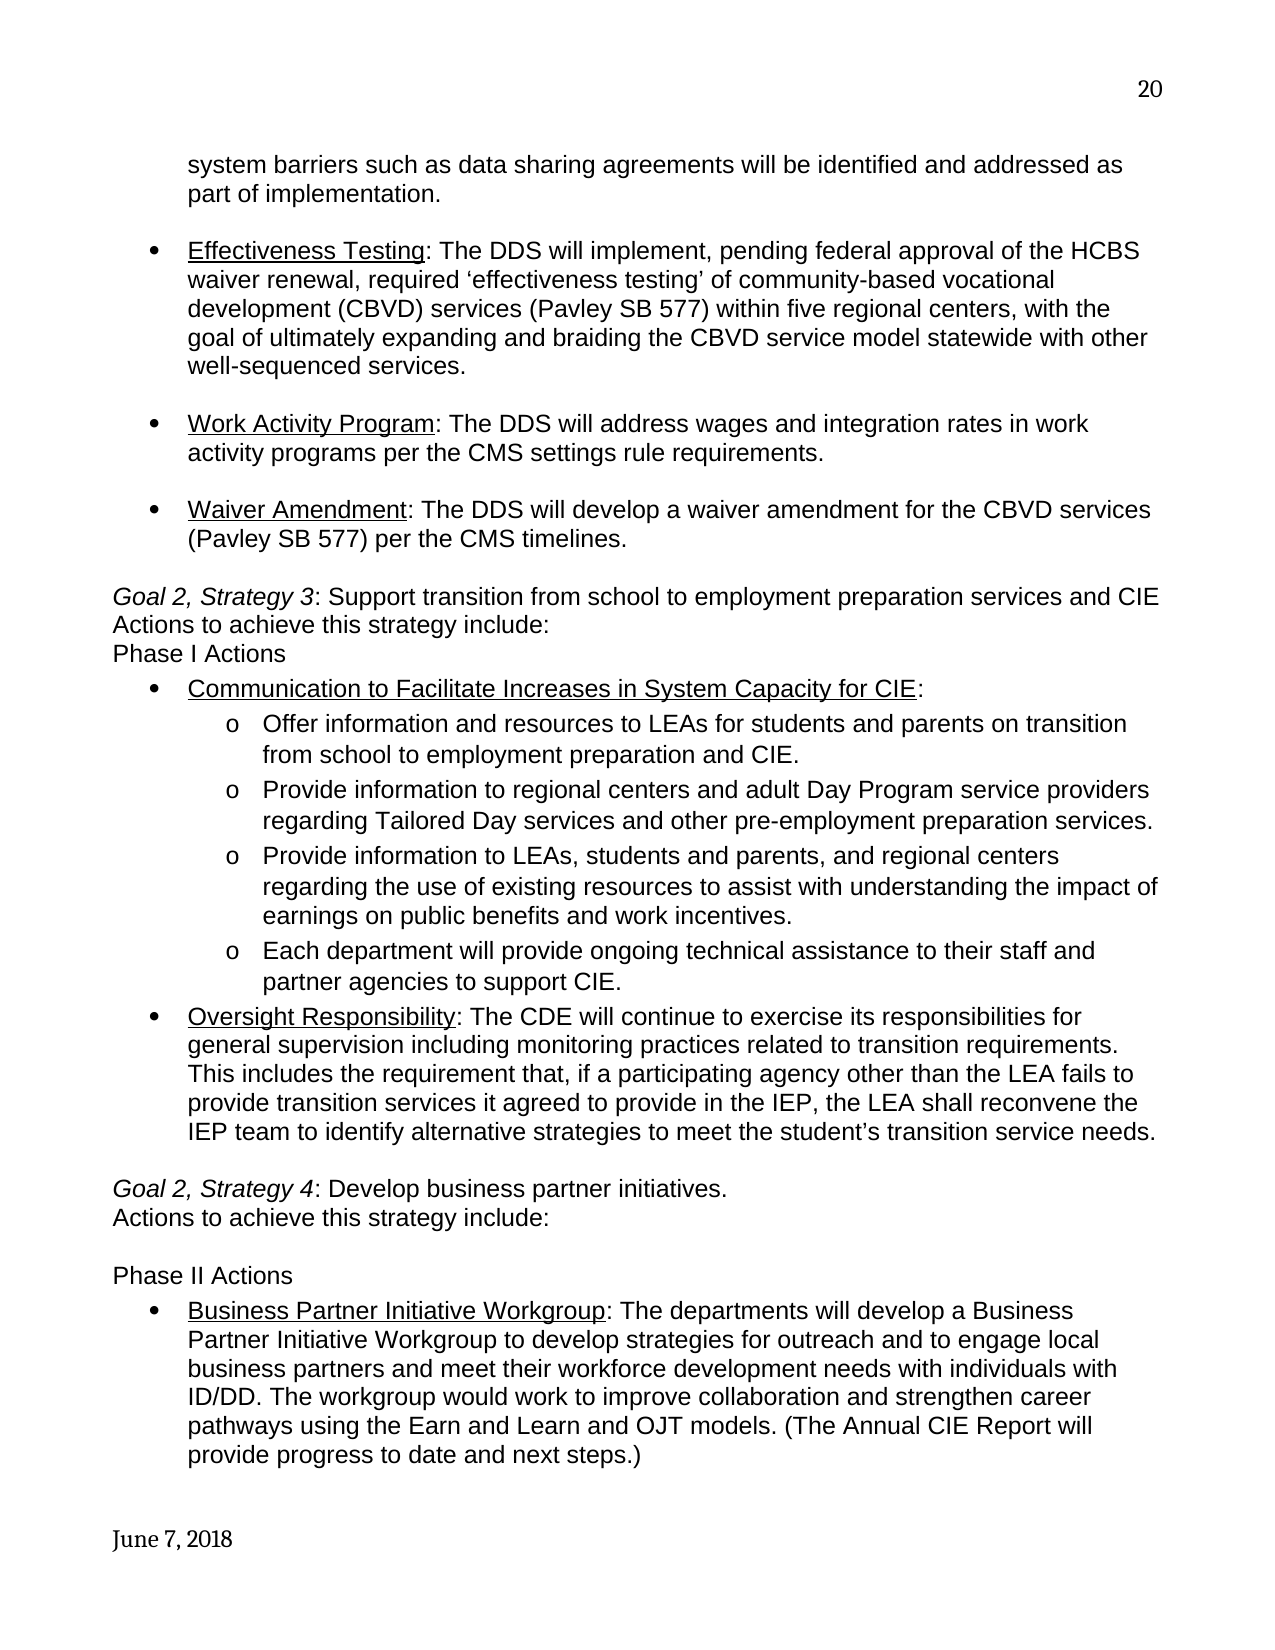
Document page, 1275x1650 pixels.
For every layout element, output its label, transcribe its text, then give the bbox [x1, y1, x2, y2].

text Phase I Actions [112, 639, 1162, 668]
list Each department will provide ongoing technical assistance to their staff and partner agencies to support CIE. [225, 936, 1162, 995]
list Provide information to LEAs, students and parents, and regional centers regarding the use of existing resources to assist with understanding the impact of earnings on public benefits and work incentives. [225, 841, 1162, 929]
list Communication to Facilitate Increases in System Capacity for CIE: [150, 674, 1162, 703]
list Effectiveness Testing: The DDS will implement, pending federal approval of the HCBS waiver renewal, required ‘effectiveness testing’ of community-based vocational development (CBVD) services (Pavley SB 577) within five regional centers, with the goal of ultimately expanding and braiding the CBVD service model statewide with other well-sequenced services. [150, 236, 1162, 380]
text Goal 2, Strategy 4: Develop business partner initiatives. [112, 1174, 1162, 1203]
list Provide information to regional centers and adult Day Program service providers regarding Tailored Day services and other pre-employment preparation services. [225, 775, 1162, 835]
text Actions to achieve this strategy include: [112, 1203, 1162, 1232]
list Offer information and resources to LEAs for students and parents on transition from school to employment preparation and CIE. [225, 709, 1162, 769]
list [150, 150, 1162, 207]
list Oversight Responsibility: The CDE will continue to exercise its responsibilities for general supervision including monitoring practices related to transition requirements. This includes the requirement that, if a participating agency other than the LEA fails to provide transition services it agreed to provide in the IEP, the LEA shall reconvene the IEP team to identify alternative strategies to meet the student’s transition service needs. [150, 1002, 1162, 1146]
text Goal 2, Strategy 3: Support transition from school to employment preparation services and CIE [112, 582, 1162, 610]
list Waiver Amendment: The DDS will develop a waiver amendment for the CBVD services (Pavley SB 577) per the CMS timelines. [150, 495, 1162, 553]
list Business Partner Initiative Workgroup: The departments will develop a Business Partner Initiative Workgroup to develop strategies for outreach and to engage local business partners and meet their workforce development needs with individuals with ID/DD. The workgroup would work to improve collaboration and strengthen career pathways using the Earn and Learn and OJT models. (The Annual CIE Report will provide progress to date and next steps.) [150, 1296, 1162, 1468]
text Actions to achieve this strategy include: [112, 610, 1162, 639]
text Phase II Actions [112, 1261, 1162, 1290]
list Work Activity Program: The DDS will address wages and integration rates in work activity programs per the CMS settings rule requirements. [150, 409, 1162, 466]
